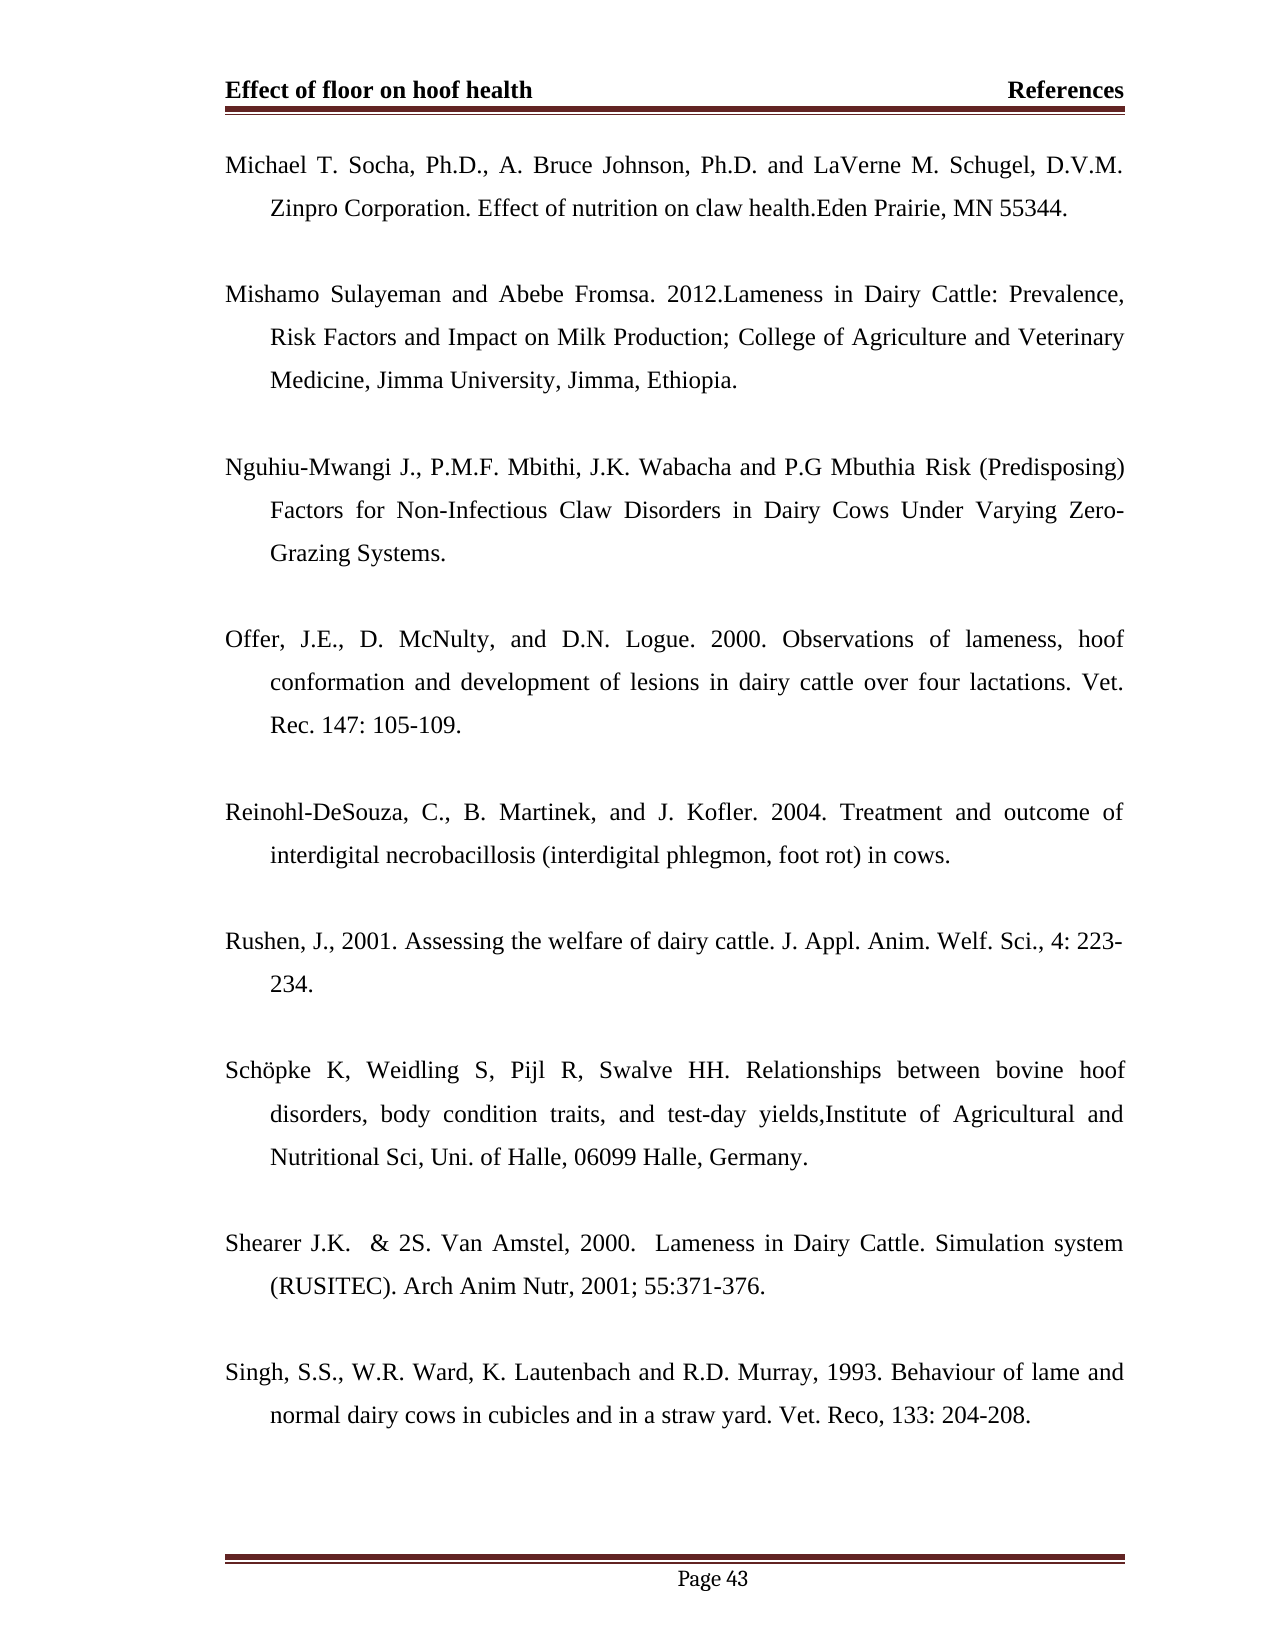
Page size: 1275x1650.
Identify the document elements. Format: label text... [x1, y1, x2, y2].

text Rushen, J., 2001. Assessing the welfare of dairy cattle. J. Appl. Anim. Welf. Sci., 4: 223-234. [225, 926, 1125, 998]
text Nguhiu-Mwangi J., P.M.F. Mbithi, J.K. Wabacha and P.G Mbuthia Risk (Predisposing) Factors for Non-Infectious Claw Disorders in Dairy Cows Under Varying Zero-Grazing Systems. [225, 452, 1125, 567]
text Schöpke K, Weidling S, Pijl R, Swalve HH. Relationships between bovine hoof disorders, body condition traits, and test-day yields,Institute of Agricultural and Nutritional Sci, Uni. of Halle, 06099 Halle, Germany. [225, 1056, 1125, 1171]
text Offer, J.E., D. McNulty, and D.N. Logue. 2000. Observations of lameness, hoof conformation and development of lesions in dairy cattle over four lactations. Vet. Rec. 147: 105-109. [225, 624, 1125, 739]
text Mishamo Sulayeman and Abebe Fromsa. 2012.Lameness in Dairy Cattle: Prevalence, Risk Factors and Impact on Milk Production; College of Agriculture and Veterinary Medicine, Jimma University, Jimma, Ethiopia. [225, 279, 1125, 394]
text Singh, S.S., W.R. Ward, K. Lautenbach and R.D. Murray, 1993. Behaviour of lame and normal dairy cows in cubicles and in a straw yard. Vet. Reco, 133: 204-208. [225, 1357, 1125, 1429]
text Michael T. Socha, Ph.D., A. Bruce Johnson, Ph.D. and LaVerne M. Schugel, D.V.M. Zinpro Corporation. Effect of nutrition on claw health.Eden Prairie, MN 55344. [225, 150, 1125, 222]
text Shearer J.K. & 2S. Van Amstel, 2000. Lameness in Dairy Cattle. Simulation system (RUSITEC). Arch Anim Nutr, 2001; 55:371-376. [225, 1228, 1125, 1300]
text Reinohl-DeSouza, C., B. Martinek, and J. Kofler. 2004. Treatment and outcome of interdigital necrobacillosis (interdigital phlegmon, foot rot) in cows. [225, 797, 1125, 869]
